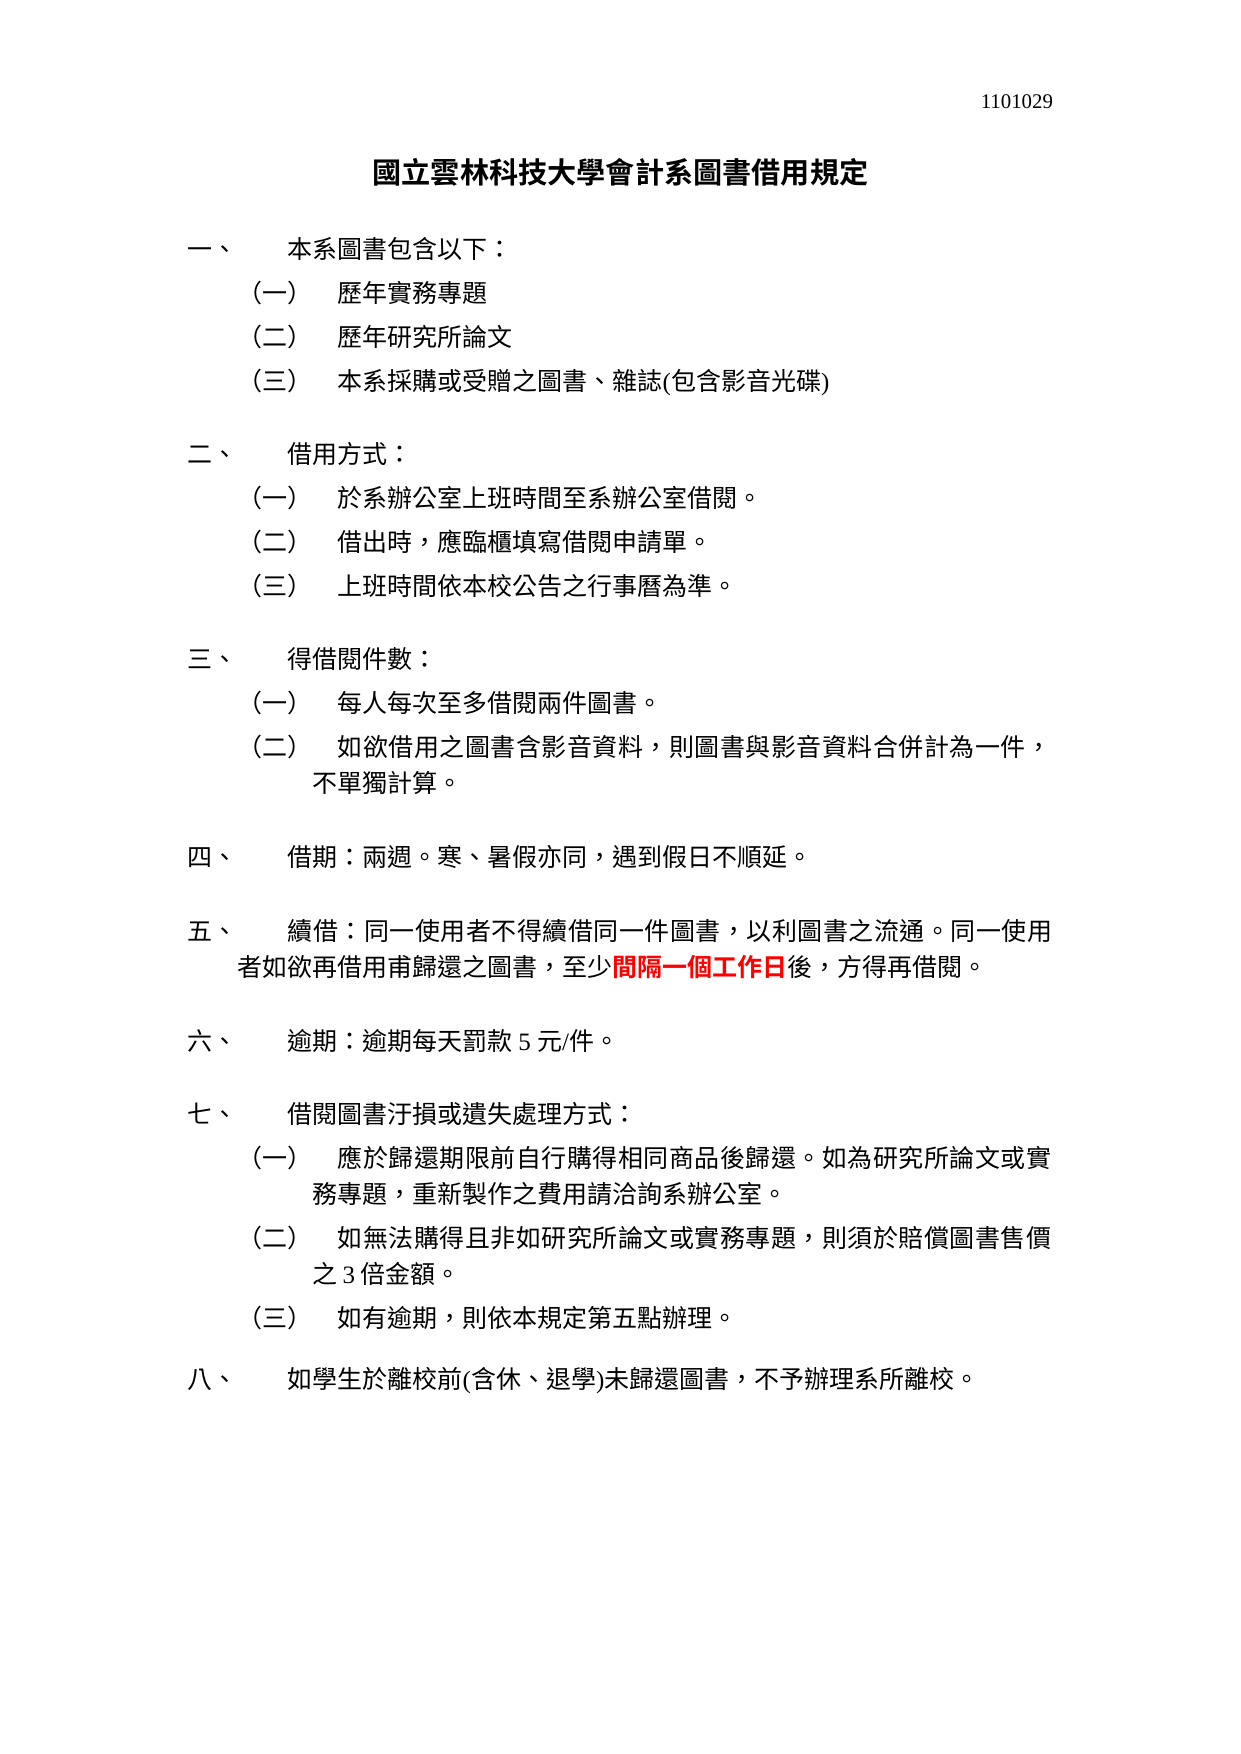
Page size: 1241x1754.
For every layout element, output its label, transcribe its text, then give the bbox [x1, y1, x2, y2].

list 借閱圖書汙損或遺失處理方式： [187, 1095, 1053, 1131]
list 每人每次至多借閱兩件圖書。 [237, 683, 1053, 720]
list 如有逾期，則依本規定第五點辦理。 [237, 1298, 1053, 1335]
list 借出時，應臨櫃填寫借閱申請單。 [237, 522, 1053, 558]
list 續借：同一使用者不得續借同一件圖書，以利圖書之流通。同一使用者如欲再借用甫歸還之圖書，至少間隔一個工作日後，方得再借閱。 [187, 911, 1053, 983]
list 如無法購得且非如研究所論文或實務專題，則須於賠償圖書售價之3倍金額。 [237, 1218, 1053, 1291]
list 借用方式： [187, 435, 1053, 471]
list 上班時間依本校公告之行事曆為準。 [237, 566, 1053, 602]
list 應於歸還期限前自行購得相同商品後歸還。如為研究所論文或實務專題，重新製作之費用請洽詢系辦公室。 [237, 1138, 1053, 1211]
list 於系辦公室上班時間至系辦公室借閱。 [237, 478, 1053, 515]
list 如欲借用之圖書含影音資料，則圖書與影音資料合併計為一件，不單獨計算。 [237, 727, 1053, 800]
list 借期：兩週。寒、暑假亦同，遇到假日不順延。 [187, 837, 1053, 873]
list 如學生於離校前(含休、退學)未歸還圖書，不予辦理系所離校。 [187, 1360, 1053, 1396]
list 本系圖書包含以下： [187, 230, 1053, 266]
list 本系採購或受贈之圖書、雜誌(包含影音光碟) [237, 361, 1053, 397]
list 歷年實務專題 [237, 273, 1053, 310]
text 國立雲林科技大學會計系圖書借用規定 [187, 150, 1053, 192]
list 逾期：逾期每天罰款 5 元/件。 [187, 1021, 1053, 1057]
list 歷年研究所論文 [237, 317, 1053, 353]
list 得借閱件數： [187, 640, 1053, 676]
